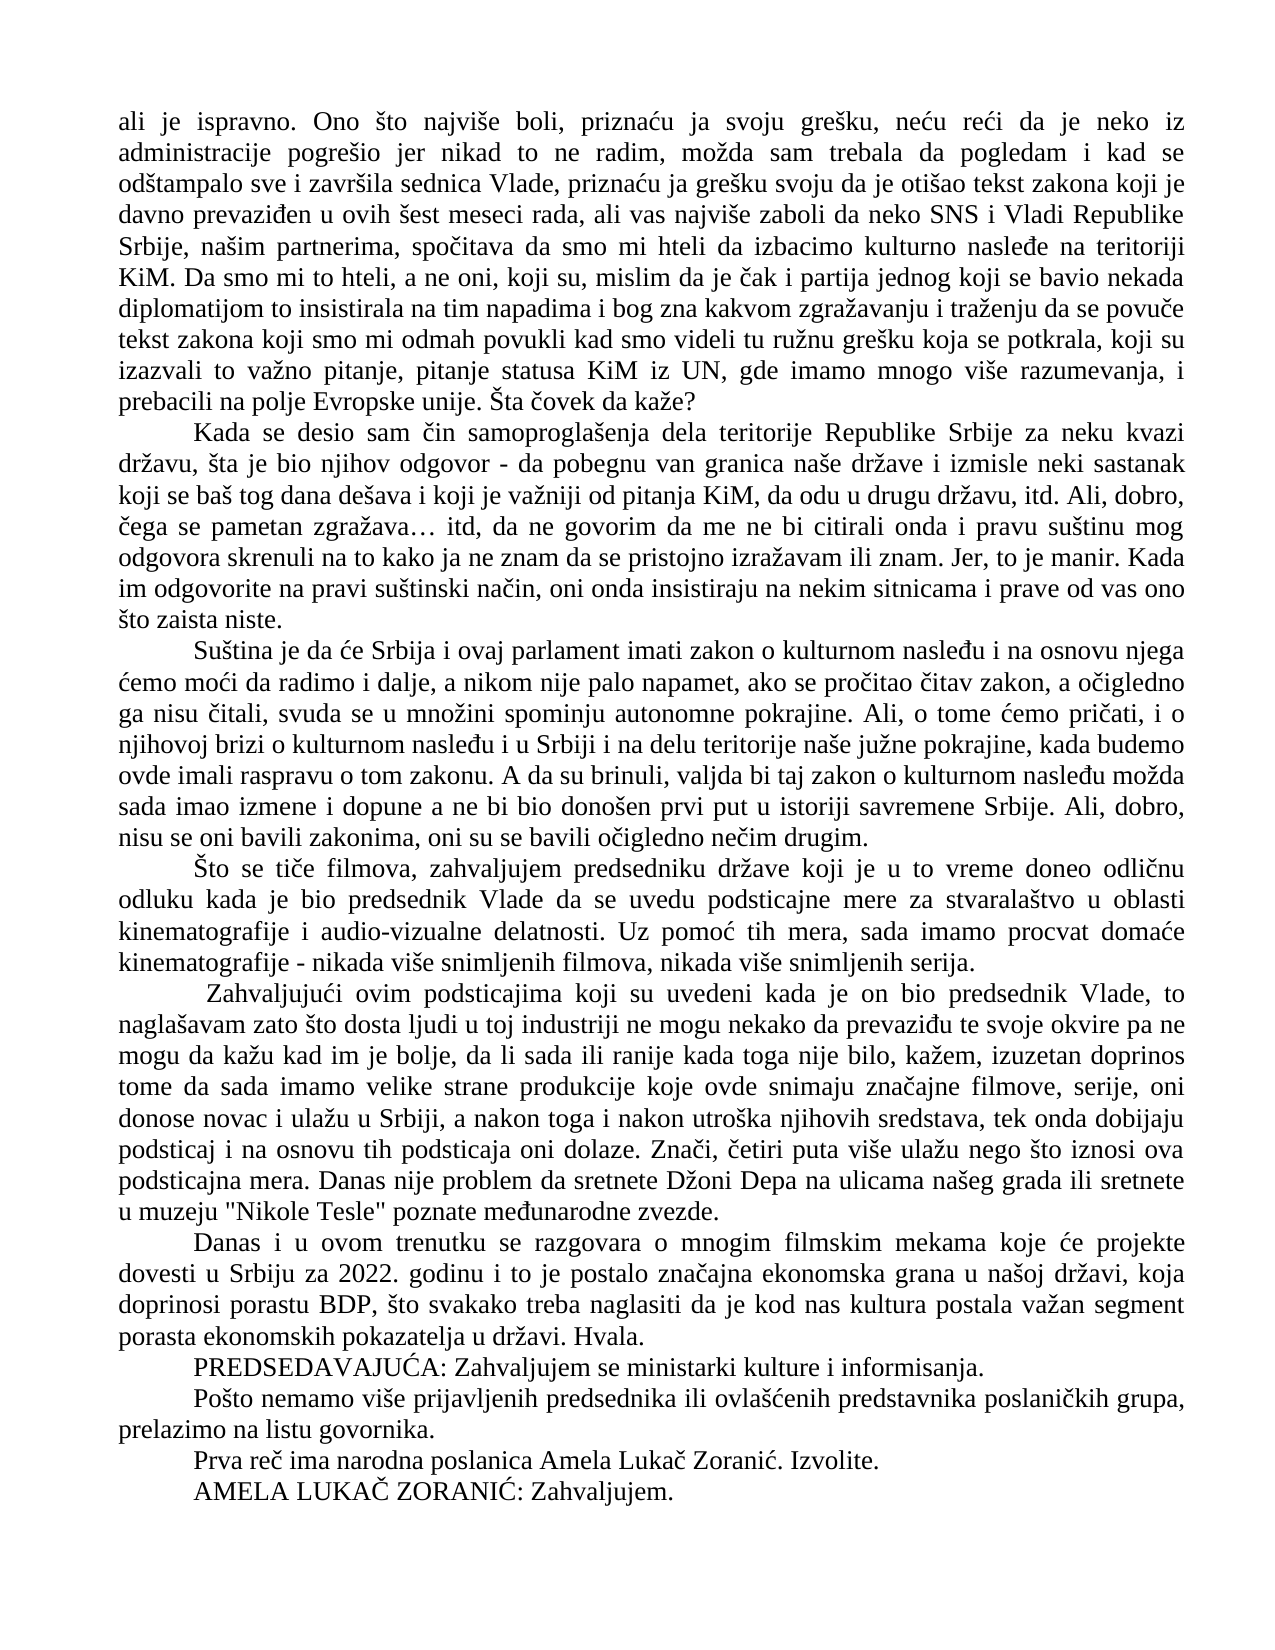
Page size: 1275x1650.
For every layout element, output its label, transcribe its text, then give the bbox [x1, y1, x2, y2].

text Pošto nemamo više prijavljenih predsednika ili ovlašćenih predstavnika poslaničkih grupa, prelazimo na listu govornika. [118, 1382, 1186, 1444]
text Zahvaljujući ovim podsticajima koji su uvedeni kada je on bio predsednik Vlade, to naglašavam zato što dosta ljudi u toj industriji ne mogu nekako da prevaziđu te svoje okvire pa ne mogu da kažu kad im je bolje, da li sada ili ranije kada toga nije bilo, kažem, izuzetan doprinos tome da sada imamo velike strane produkcije koje ovde snimaju značajne filmove, serije, oni donose novac i ulažu u Srbiji, a nakon toga i nakon utroška njihovih sredstava, tek onda dobijaju podsticaj i na osnovu tih podsticaja oni dolaze. Znači, četiri puta više ulažu nego što iznosi ova podsticajna mera. Danas nije problem da sretnete Džoni Depa na ulicama našeg grada ili sretnete u muzeju "Nikole Tesle" poznate međunarodne zvezde. [118, 977, 1186, 1226]
text Kada se desio sam čin samoproglašenja dela teritorije Republike Srbije za neku kvazi državu, šta je bio njihov odgovor - da pobegnu van granica naše države i izmisle neki sastanak koji se baš tog dana dešava i koji je važniji od pitanja KiM, da odu u drugu državu, itd. Ali, dobro, čega se pametan zgražava… itd, da ne govorim da me ne bi citirali onda i pravu suštinu mog odgovora skrenuli na to kako ja ne znam da se pristojno izražavam ili znam. Jer, to je manir. Kada im odgovorite na pravi suštinski način, oni onda insistiraju na nekim sitnicama i prave od vas ono što zaista niste. [118, 416, 1186, 634]
text Danas i u ovom trenutku se razgovara o mnogim filmskim mekama koje će projekte dovesti u Srbiju za 2022. godinu i to je postalo značajna ekonomska grana u našoj državi, koja doprinosi porastu BDP, što svakako treba naglasiti da je kod nas kultura postala važan segment porasta ekonomskih pokazatelja u državi. Hvala. [118, 1226, 1186, 1351]
text Što se tiče filmova, zahvaljujem predsedniku države koji je u to vreme doneo odličnu odluku kada je bio predsednik Vlade da se uvedu podsticajne mere za stvaralaštvo u oblasti kinematografije i audio-vizualne delatnosti. Uz pomoć tih mera, sada imamo procvat domaće kinematografije - nikada više snimljenih filmova, nikada više snimljenih serija. [118, 852, 1186, 977]
text Prva reč ima narodna poslanica Amela Lukač Zoranić. Izvolite. [118, 1444, 1186, 1475]
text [118, 105, 1186, 416]
text AMELA LUKAČ ZORANIĆ: Zahvaljujem. [118, 1475, 1186, 1507]
text PREDSEDAVAJUĆA: Zahvaljujem se ministarki kulture i informisanja. [118, 1351, 1186, 1382]
text Suština je da će Srbija i ovaj parlament imati zakon o kulturnom nasleđu i na osnovu njega ćemo moći da radimo i dalje, a nikom nije palo napamet, ako se pročitao čitav zakon, a očigledno ga nisu čitali, svuda se u množini spominju autonomne pokrajine. Ali, o tome ćemo pričati, i o njihovoj brizi o kulturnom nasleđu i u Srbiji i na delu teritorije naše južne pokrajine, kada budemo ovde imali raspravu o tom zakonu. A da su brinuli, valjda bi taj zakon o kulturnom nasleđu možda sada imao izmene i dopune a ne bi bio donošen prvi put u istoriji savremene Srbije. Ali, dobro, nisu se oni bavili zakonima, oni su se bavili očigledno nečim drugim. [118, 634, 1186, 852]
